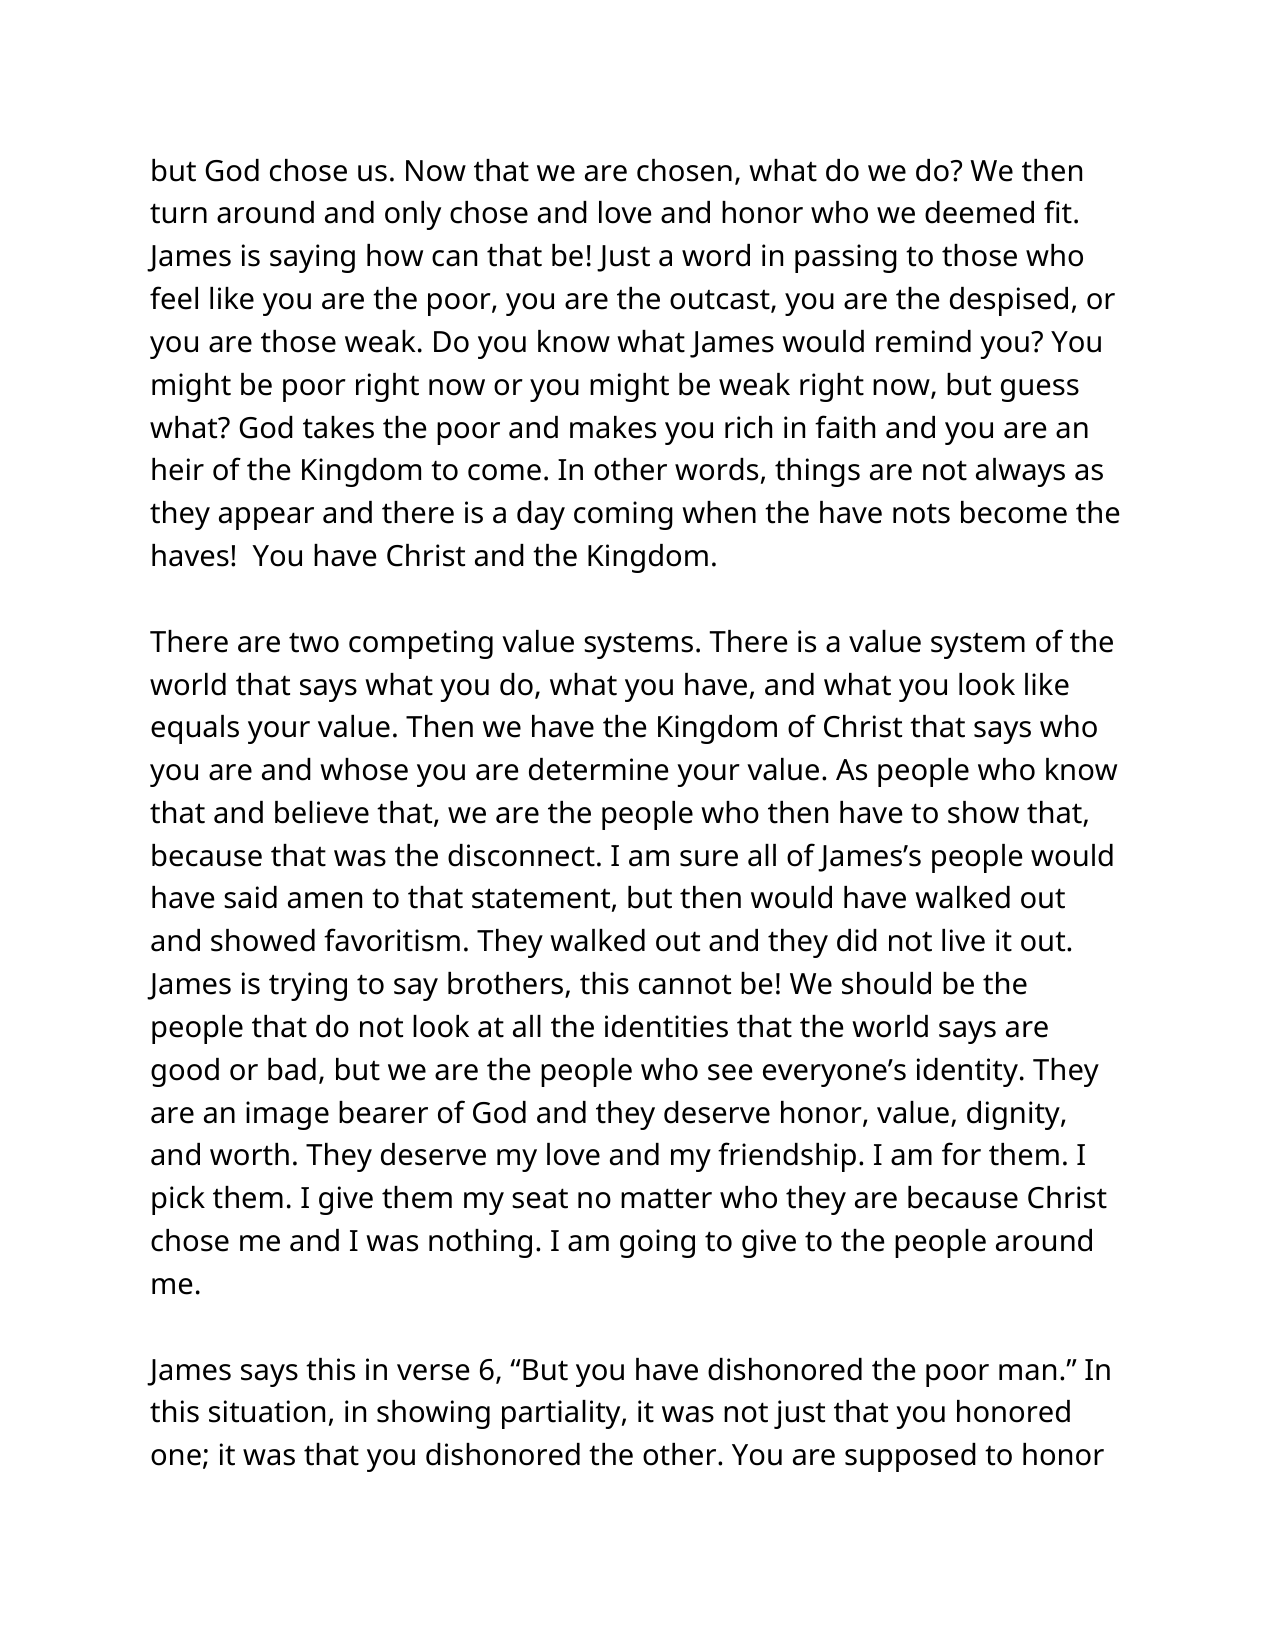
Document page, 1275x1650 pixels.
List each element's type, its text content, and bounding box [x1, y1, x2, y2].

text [150, 1349, 1125, 1474]
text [150, 150, 1125, 575]
text There are two competing value systems. There is a value system of the world that says what you do, what you have, and what you look like equals your value. Then we have the Kingdom of Christ that says who you are and whose you are determine your value. As people who know that and believe that, we are the people who then have to show that, because that was the disconnect. I am sure all of James’s people would have said amen to that statement, but then would have walked out and showed favoritism. They walked out and they did not live it out. James is trying to say brothers, this cannot be! We should be the people that do not look at all the identities that the world says are good or bad, but we are the people who see everyone’s identity. They are an image bearer of God and they deserve honor, value, dignity, and worth. They deserve my love and my friendship. I am for them. I pick them. I give them my seat no matter who they are because Christ chose me and I was nothing. I am going to give to the people around me. [150, 621, 1125, 1303]
